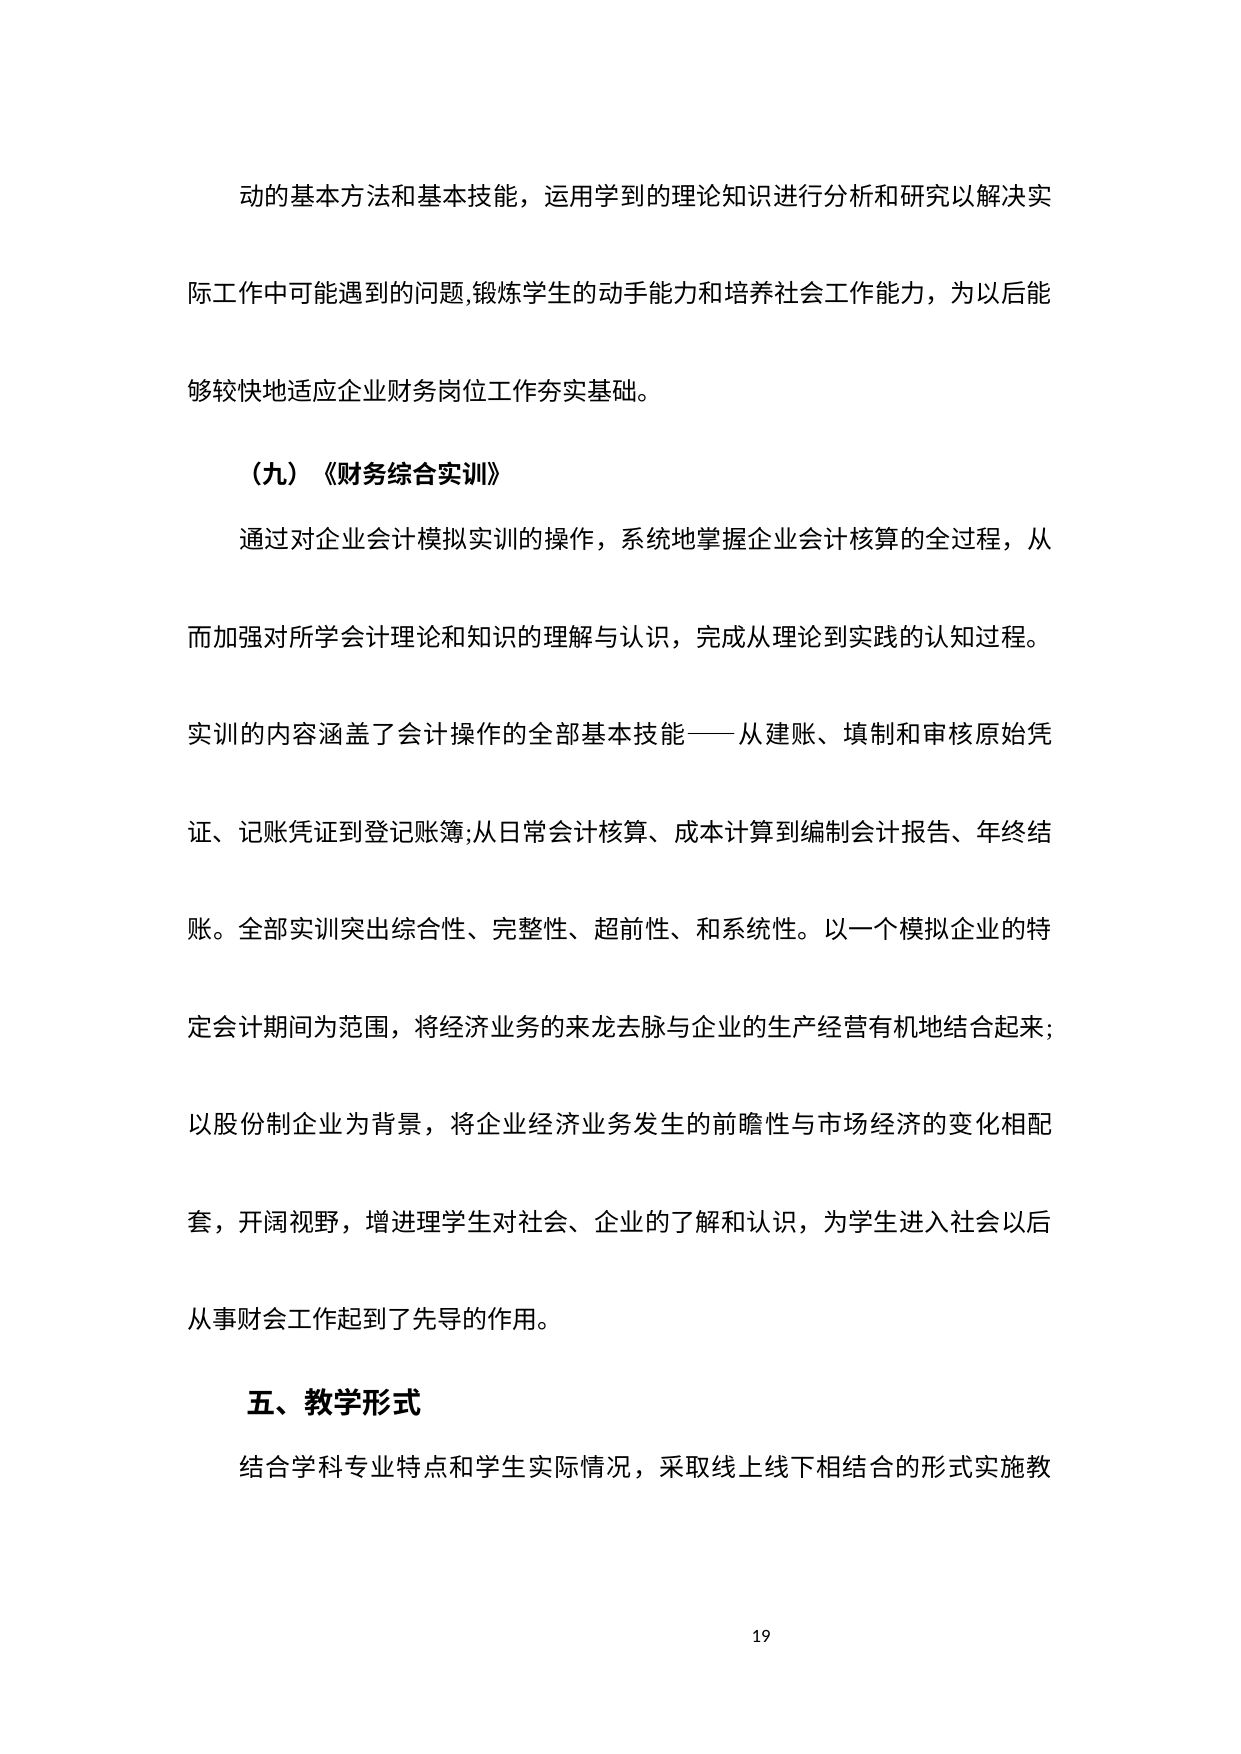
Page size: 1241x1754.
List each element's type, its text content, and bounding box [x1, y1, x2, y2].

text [187, 1433, 1053, 1498]
text 通过对企业会计模拟实训的操作，系统地掌握企业会计核算的全过程，从而加强对所学会计理论和知识的理解与认识，完成从理论到实践的认知过程。实训的内容涵盖了会计操作的全部基本技能——从建账、填制和审核原始凭证、记账凭证到登记账簿;从日常会计核算、成本计算到编制会计报告、年终结账。全部实训突出综合性、完整性、超前性、和系统性。以一个模拟企业的特定会计期间为范围，将经济业务的来龙去脉与企业的生产经营有机地结合起来;以股份制企业为背景，将企业经济业务发生的前瞻性与市场经济的变化相配套，开阔视野，增进理学生对社会、企业的了解和认识，为学生进入社会以后从事财会工作起到了先导的作用。 [187, 505, 1053, 1350]
text （九）《财务综合实训》 [187, 440, 1053, 505]
text 动的基本方法和基本技能，运用学到的理论知识进行分析和研究以解决实际工作中可能遇到的问题,锻炼学生的动手能力和培养社会工作能力，为以后能够较快地适应企业财务岗位工作夯实基础。 [187, 162, 1053, 422]
text 五、教学形式 [187, 1368, 1053, 1433]
